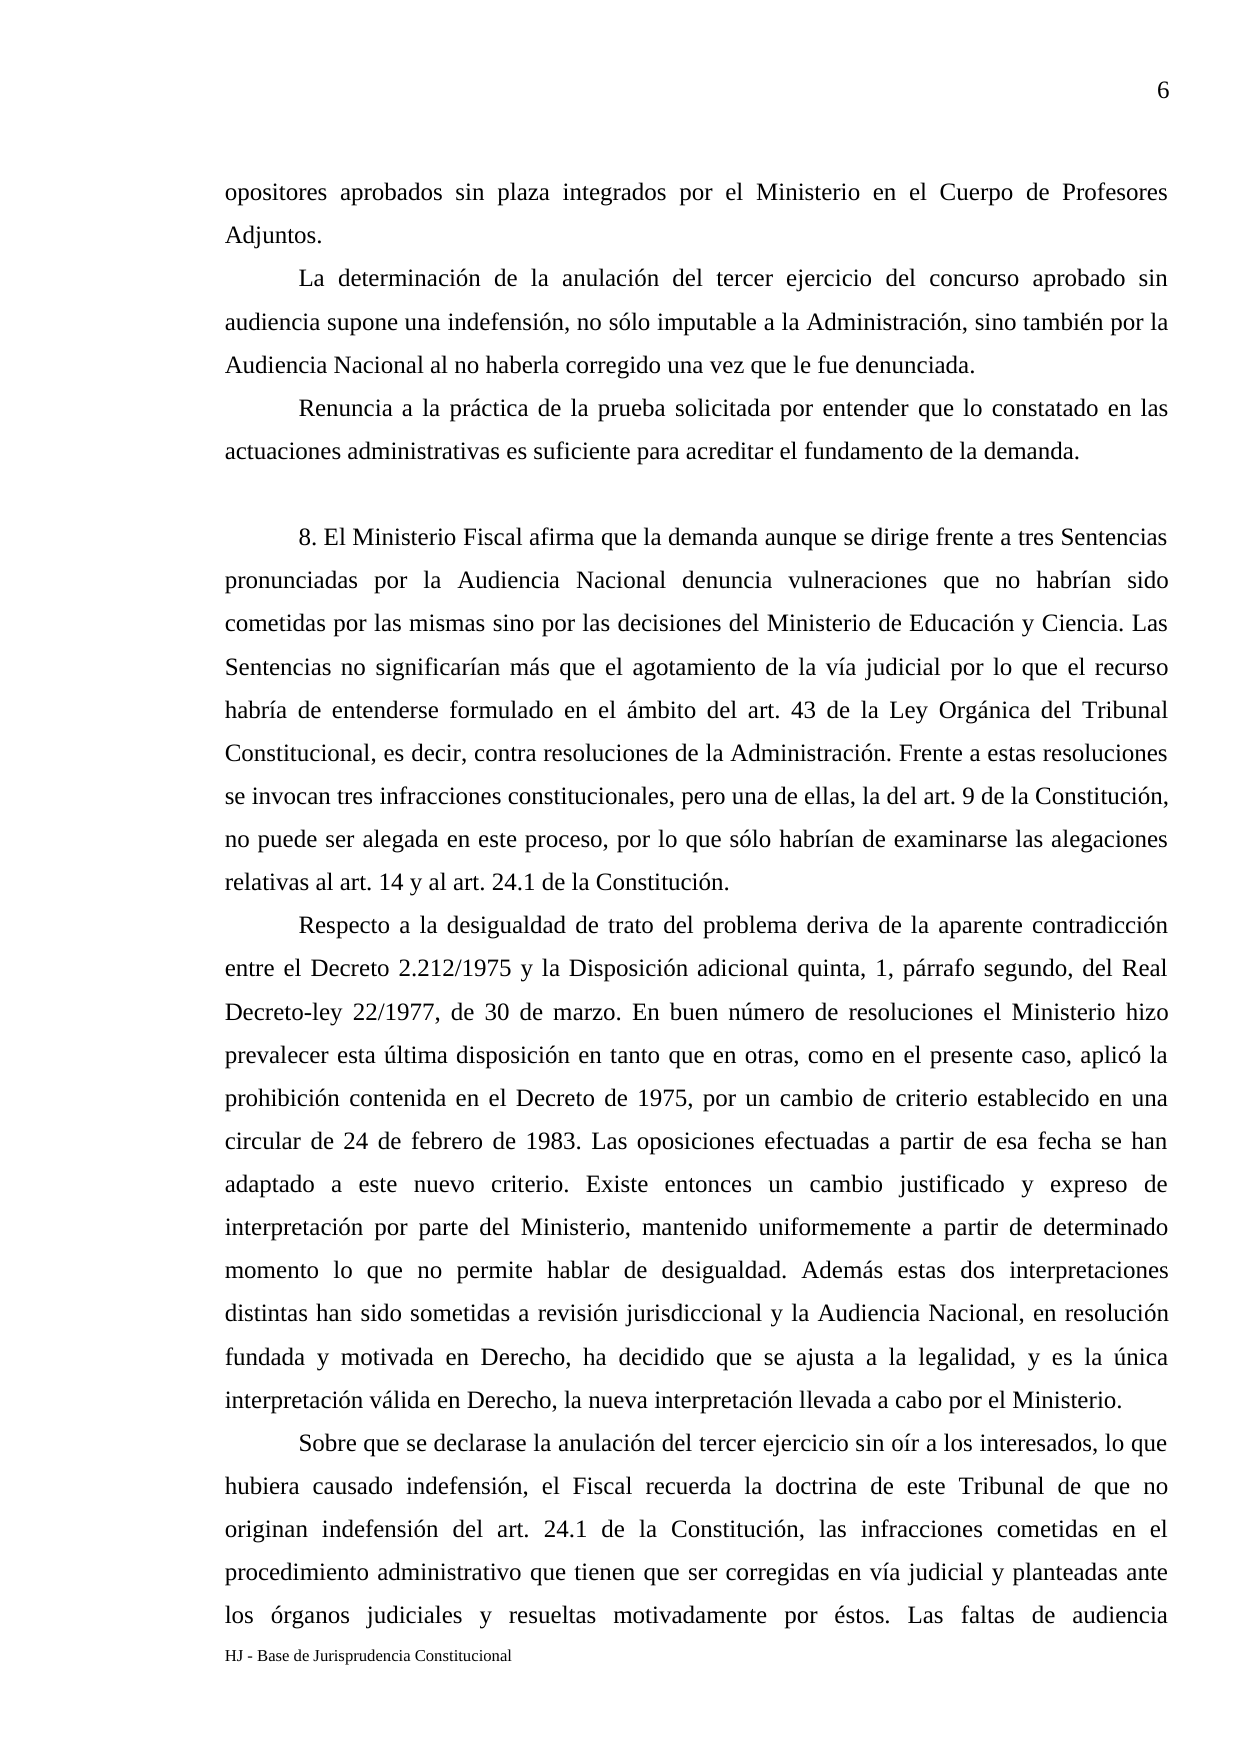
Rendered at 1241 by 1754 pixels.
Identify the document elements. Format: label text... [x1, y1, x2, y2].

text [224, 1428, 1169, 1629]
text La determinación de la anulación del tercer ejercicio del concurso aprobado sin audiencia supone una indefensión, no sólo imputable a la Administración, sino también por la Audiencia Nacional al no haberla corregido una vez que le fue denunciada. [224, 263, 1169, 378]
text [224, 177, 1169, 249]
text Respecto a la desigualdad de trato del problema deriva de la aparente contradicción entre el Decreto 2.212/1975 y la Disposición adicional quinta, 1, párrafo segundo, del Real Decreto-ley 22/1977, de 30 de marzo. En buen número de resoluciones el Ministerio hizo prevalecer esta última disposición en tanto que en otras, como en el presente caso, aplicó la prohibición contenida en el Decreto de 1975, por un cambio de criterio establecido en una circular de 24 de febrero de 1983. Las oposiciones efectuadas a partir de esa fecha se han adaptado a este nuevo criterio. Existe entonces un cambio justificado y expreso de interpretación por parte del Ministerio, mantenido uniformemente a partir de determinado momento lo que no permite hablar de desigualdad. Además estas dos interpretaciones distintas han sido sometidas a revisión jurisdiccional y la Audiencia Nacional, en resolución fundada y motivada en Derecho, ha decidido que se ajusta a la legalidad, y es la única interpretación válida en Derecho, la nueva interpretación llevada a cabo por el Ministerio. [224, 910, 1169, 1413]
text 8. El Ministerio Fiscal afirma que la demanda aunque se dirige frente a tres Sentencias pronunciadas por la Audiencia Nacional denuncia vulneraciones que no habrían sido cometidas por las mismas sino por las decisiones del Ministerio de Educación y Ciencia. Las Sentencias no significarían más que el agotamiento de la vía judicial por lo que el recurso habría de entenderse formulado en el ámbito del art. 43 de la Ley Orgánica del Tribunal Constitucional, es decir, contra resoluciones de la Administración. Frente a estas resoluciones se invocan tres infracciones constitucionales, pero una de ellas, la del art. 9 de la Constitución, no puede ser alegada en este proceso, por lo que sólo habrían de examinarse las alegaciones relativas al art. 14 y al art. 24.1 de la Constitución. [224, 522, 1169, 896]
text Renuncia a la práctica de la prueba solicitada por entender que lo constatado en las actuaciones administrativas es suficiente para acreditar el fundamento de la demanda. [224, 393, 1169, 465]
